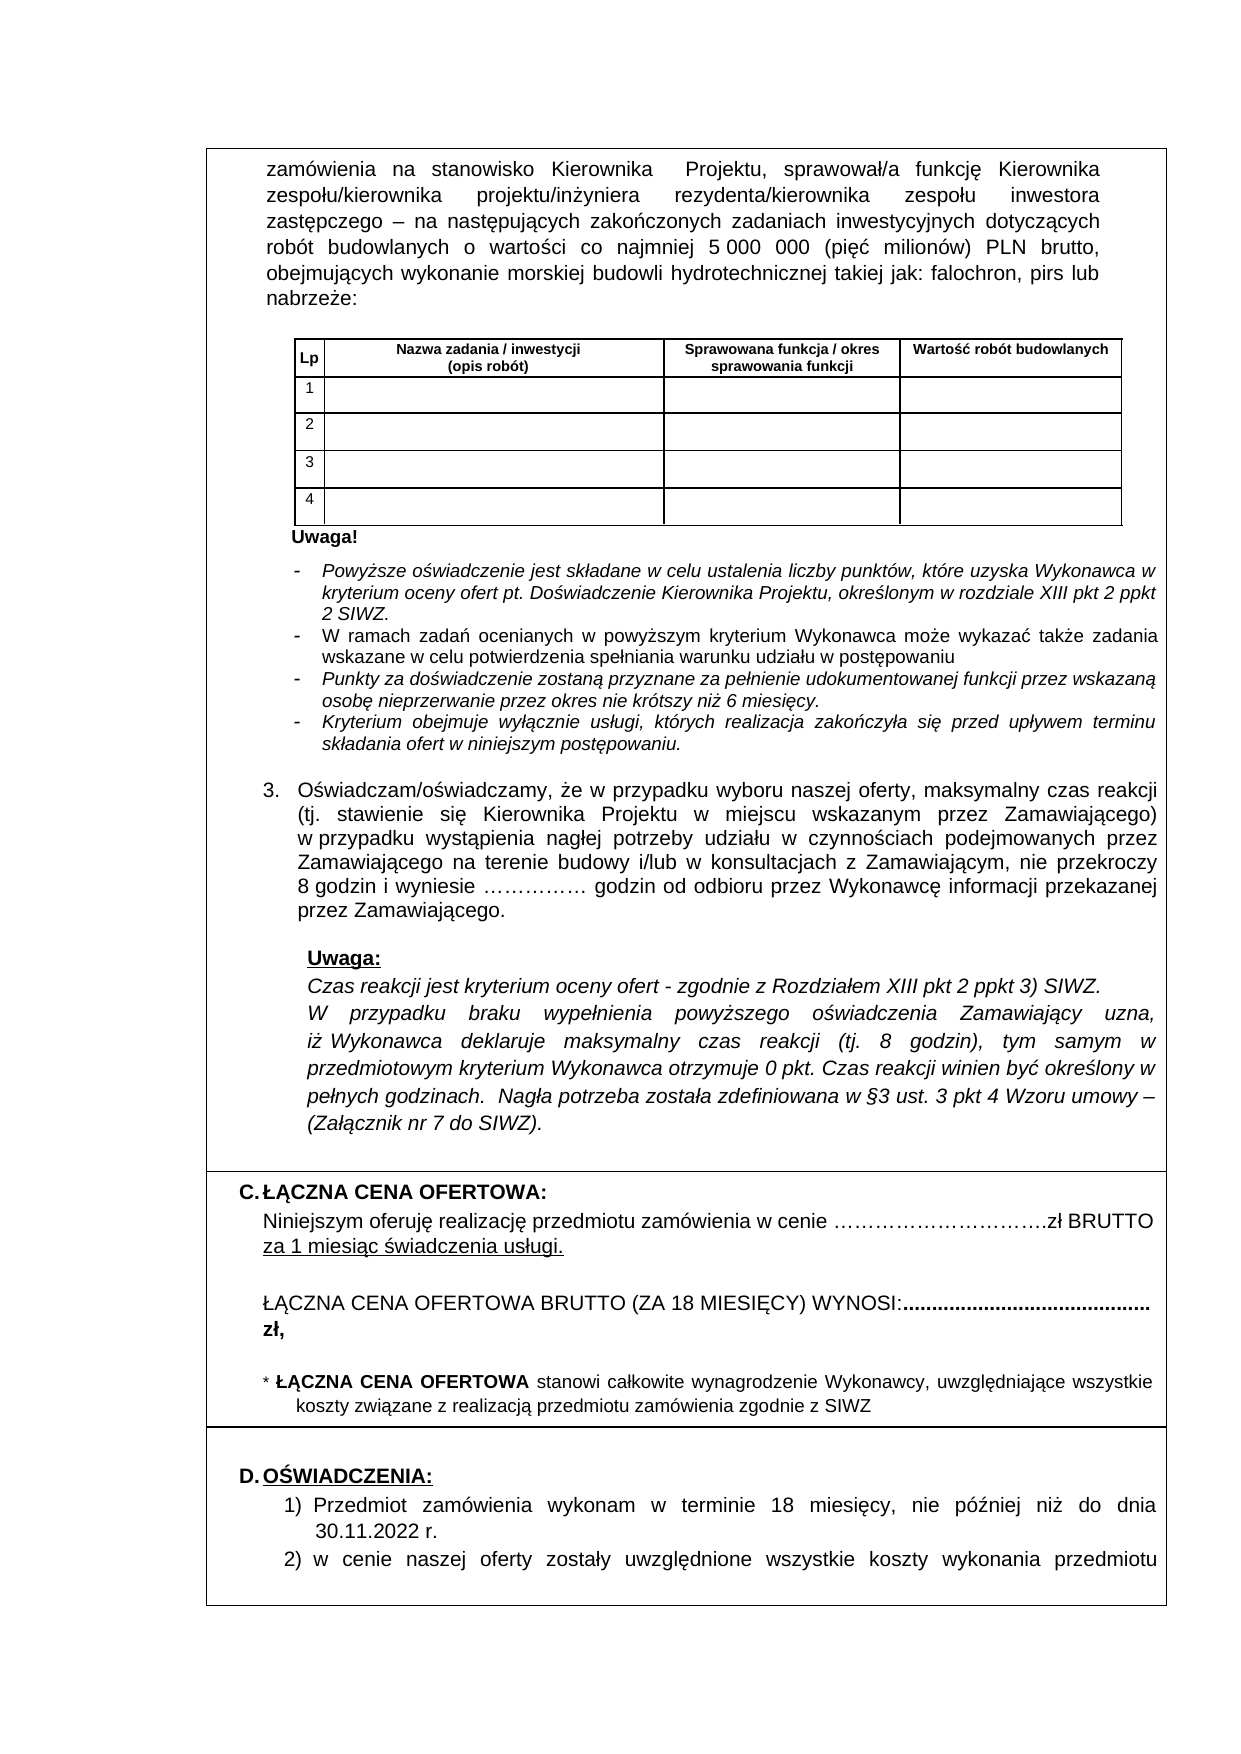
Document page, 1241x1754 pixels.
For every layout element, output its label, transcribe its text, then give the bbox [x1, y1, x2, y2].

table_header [207, 149, 1166, 1171]
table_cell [207, 1428, 1166, 1605]
table_cell ŁĄCZNA CENA OFERTOWA: Niniejszym oferuję realizację przedmiotu zamówienia w cenie ………………………….zł BRUTTO za 1 miesiąc świadczenia usługi. ŁĄCZNA CENA OFERTOWA BRUTTO (ZA 18 MIESIĘCY) WYNOSI:........................................... zł, * ŁĄCZNA CENA OFERTOWA stanowi całkowite wynagrodzenie Wykonawcy, uwzględniające wszystkie koszty związane z realizacją przedmiotu zamówienia zgodnie z SIWZ [207, 1172, 1166, 1426]
